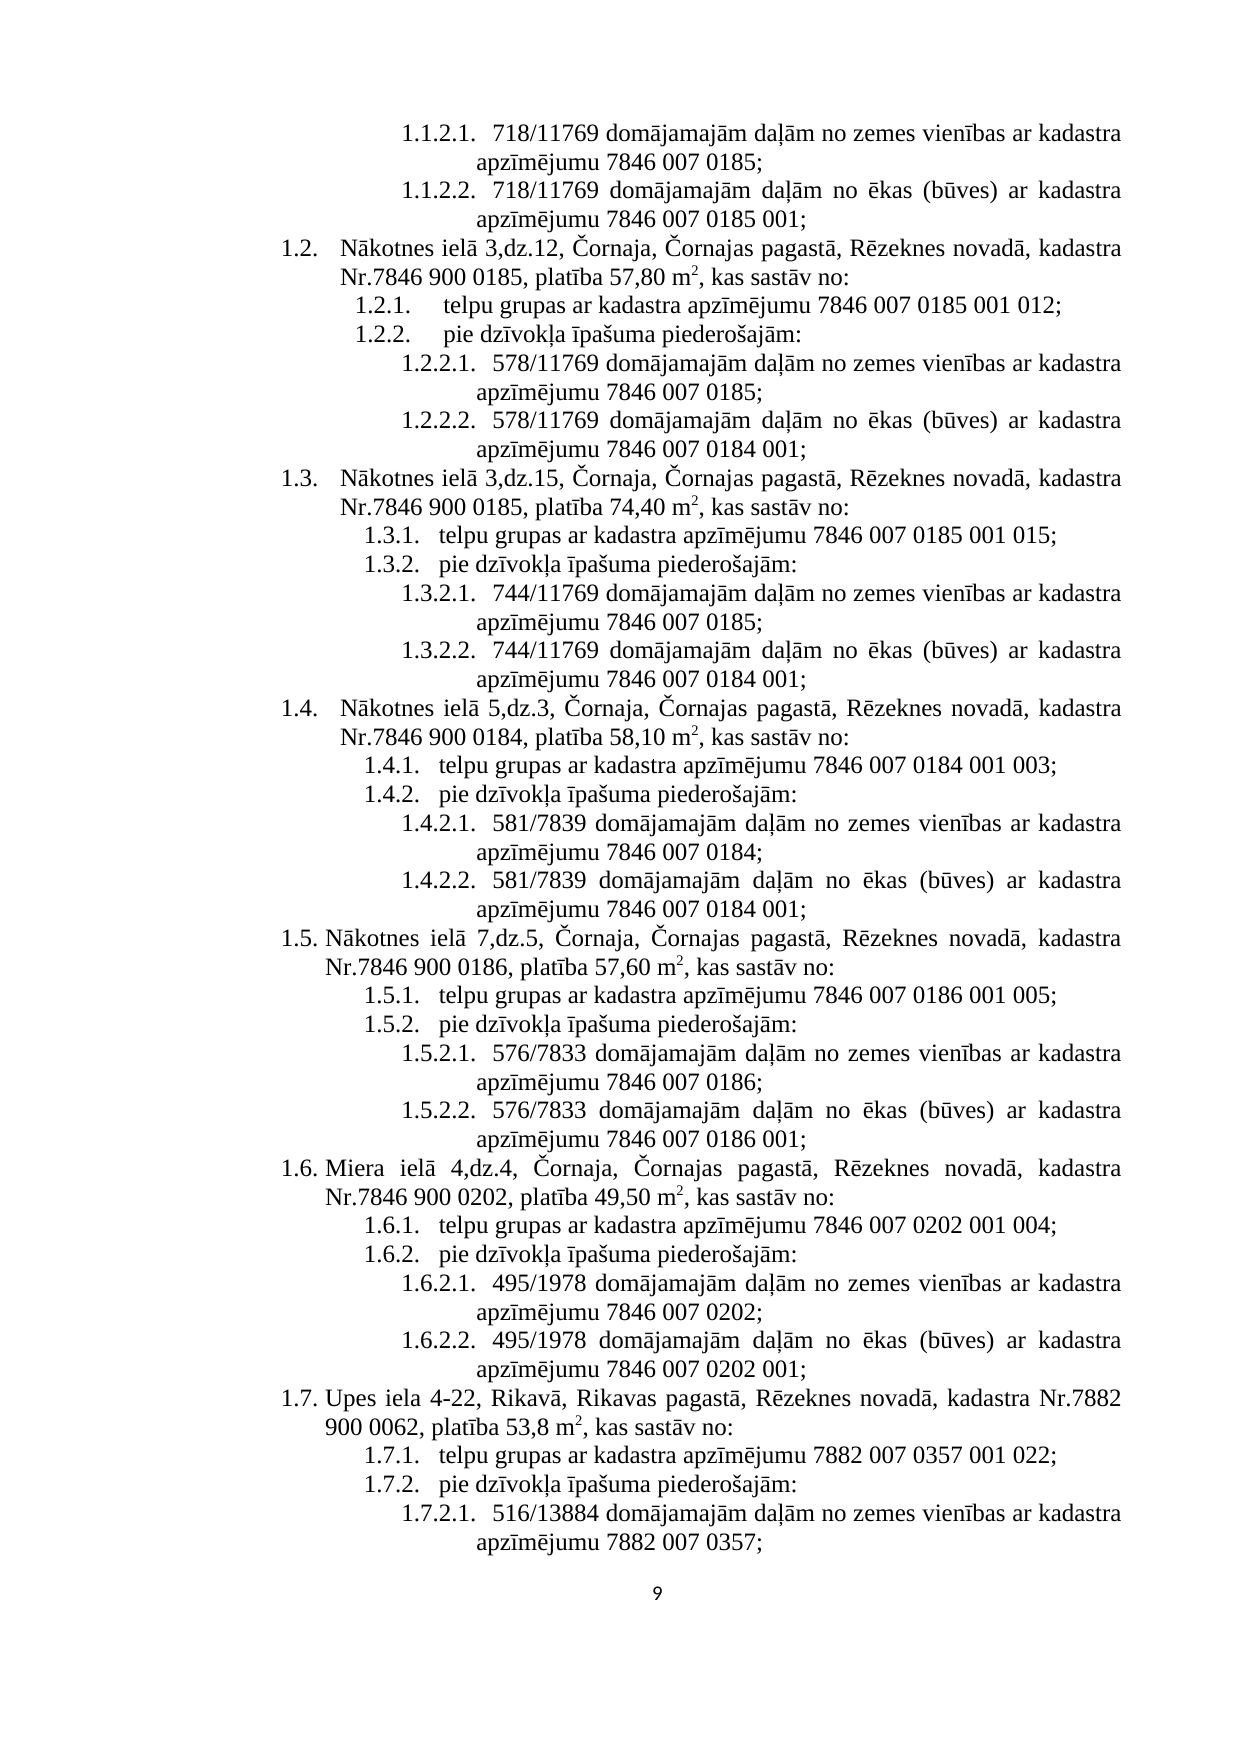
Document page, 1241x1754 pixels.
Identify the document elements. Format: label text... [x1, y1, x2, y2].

list pie dzīvokļa īpašuma piederošajām: [363, 1009, 1122, 1038]
list telpu grupas ar kadastra apzīmējumu 7846 007 0202 001 004; [363, 1211, 1122, 1239]
list telpu grupas ar kadastra apzīmējumu 7846 007 0184 001 003; [363, 751, 1122, 779]
list telpu grupas ar kadastra apzīmējumu 7882 007 0357 001 022; [363, 1441, 1122, 1469]
list 576/7833 domājamajām daļām no zemes vienības ar kadastra apzīmējumu 7846 007 0186; [401, 1038, 1122, 1096]
list 744/11769 domājamajām daļām no zemes vienības ar kadastra apzīmējumu 7846 007 0185; [401, 578, 1122, 636]
list pie dzīvokļa īpašuma piederošajām: [363, 549, 1122, 578]
list telpu grupas ar kadastra apzīmējumu 7846 007 0185 001 012; [354, 291, 1122, 319]
list 744/11769 domājamajām daļām no ēkas (būves) ar kadastra apzīmējumu 7846 007 0184 001; [401, 636, 1122, 693]
list 581/7839 domājamajām daļām no zemes vienības ar kadastra apzīmējumu 7846 007 0184; [401, 808, 1122, 866]
list 576/7833 domājamajām daļām no ēkas (būves) ar kadastra apzīmējumu 7846 007 0186 001; [401, 1096, 1122, 1153]
list pie dzīvokļa īpašuma piederošajām: [354, 319, 1122, 348]
list Nākotnes ielā 3,dz.12, Čornaja, Čornajas pagastā, Rēzeknes novadā, kadastra Nr.7846 900 0185, platība 57,80 m2, kas sastāv no: [281, 233, 1122, 291]
list 495/1978 domājamajām daļām no ēkas (būves) ar kadastra apzīmējumu 7846 007 0202 001; [401, 1326, 1122, 1383]
list 718/11769 domājamajām daļām no ēkas (būves) ar kadastra apzīmējumu 7846 007 0185 001; [401, 176, 1122, 233]
list Nākotnes ielā 7,dz.5, Čornaja, Čornajas pagastā, Rēzeknes novadā, kadastra Nr.7846 900 0186, platība 57,60 m2, kas sastāv no: [281, 923, 1122, 981]
list Nākotnes ielā 3,dz.15, Čornaja, Čornajas pagastā, Rēzeknes novadā, kadastra Nr.7846 900 0185, platība 74,40 m2, kas sastāv no: [281, 463, 1122, 521]
list 581/7839 domājamajām daļām no ēkas (būves) ar kadastra apzīmējumu 7846 007 0184 001; [401, 866, 1122, 923]
list telpu grupas ar kadastra apzīmējumu 7846 007 0185 001 015; [363, 521, 1122, 549]
list 578/11769 domājamajām daļām no zemes vienības ar kadastra apzīmējumu 7846 007 0185; [401, 348, 1122, 406]
list telpu grupas ar kadastra apzīmējumu 7846 007 0186 001 005; [363, 981, 1122, 1009]
list 495/1978 domājamajām daļām no zemes vienības ar kadastra apzīmējumu 7846 007 0202; [401, 1268, 1122, 1326]
list 516/13884 domājamajām daļām no zemes vienības ar kadastra apzīmējumu 7882 007 0357; [401, 1498, 1122, 1556]
list pie dzīvokļa īpašuma piederošajām: [363, 1239, 1122, 1268]
list Upes iela 4-22, Rikavā, Rikavas pagastā, Rēzeknes novadā, kadastra Nr.7882 900 0062, platība 53,8 m2, kas sastāv no: [281, 1383, 1122, 1441]
list Nākotnes ielā 5,dz.3, Čornaja, Čornajas pagastā, Rēzeknes novadā, kadastra Nr.7846 900 0184, platība 58,10 m2, kas sastāv no: [281, 693, 1122, 751]
list 718/11769 domājamajām daļām no zemes vienības ar kadastra apzīmējumu 7846 007 0185; [401, 118, 1122, 176]
list pie dzīvokļa īpašuma piederošajām: [363, 1469, 1122, 1498]
list pie dzīvokļa īpašuma piederošajām: [363, 779, 1122, 808]
list 578/11769 domājamajām daļām no ēkas (būves) ar kadastra apzīmējumu 7846 007 0184 001; [401, 406, 1122, 463]
list Miera ielā 4,dz.4, Čornaja, Čornajas pagastā, Rēzeknes novadā, kadastra Nr.7846 900 0202, platība 49,50 m2, kas sastāv no: [281, 1153, 1122, 1211]
